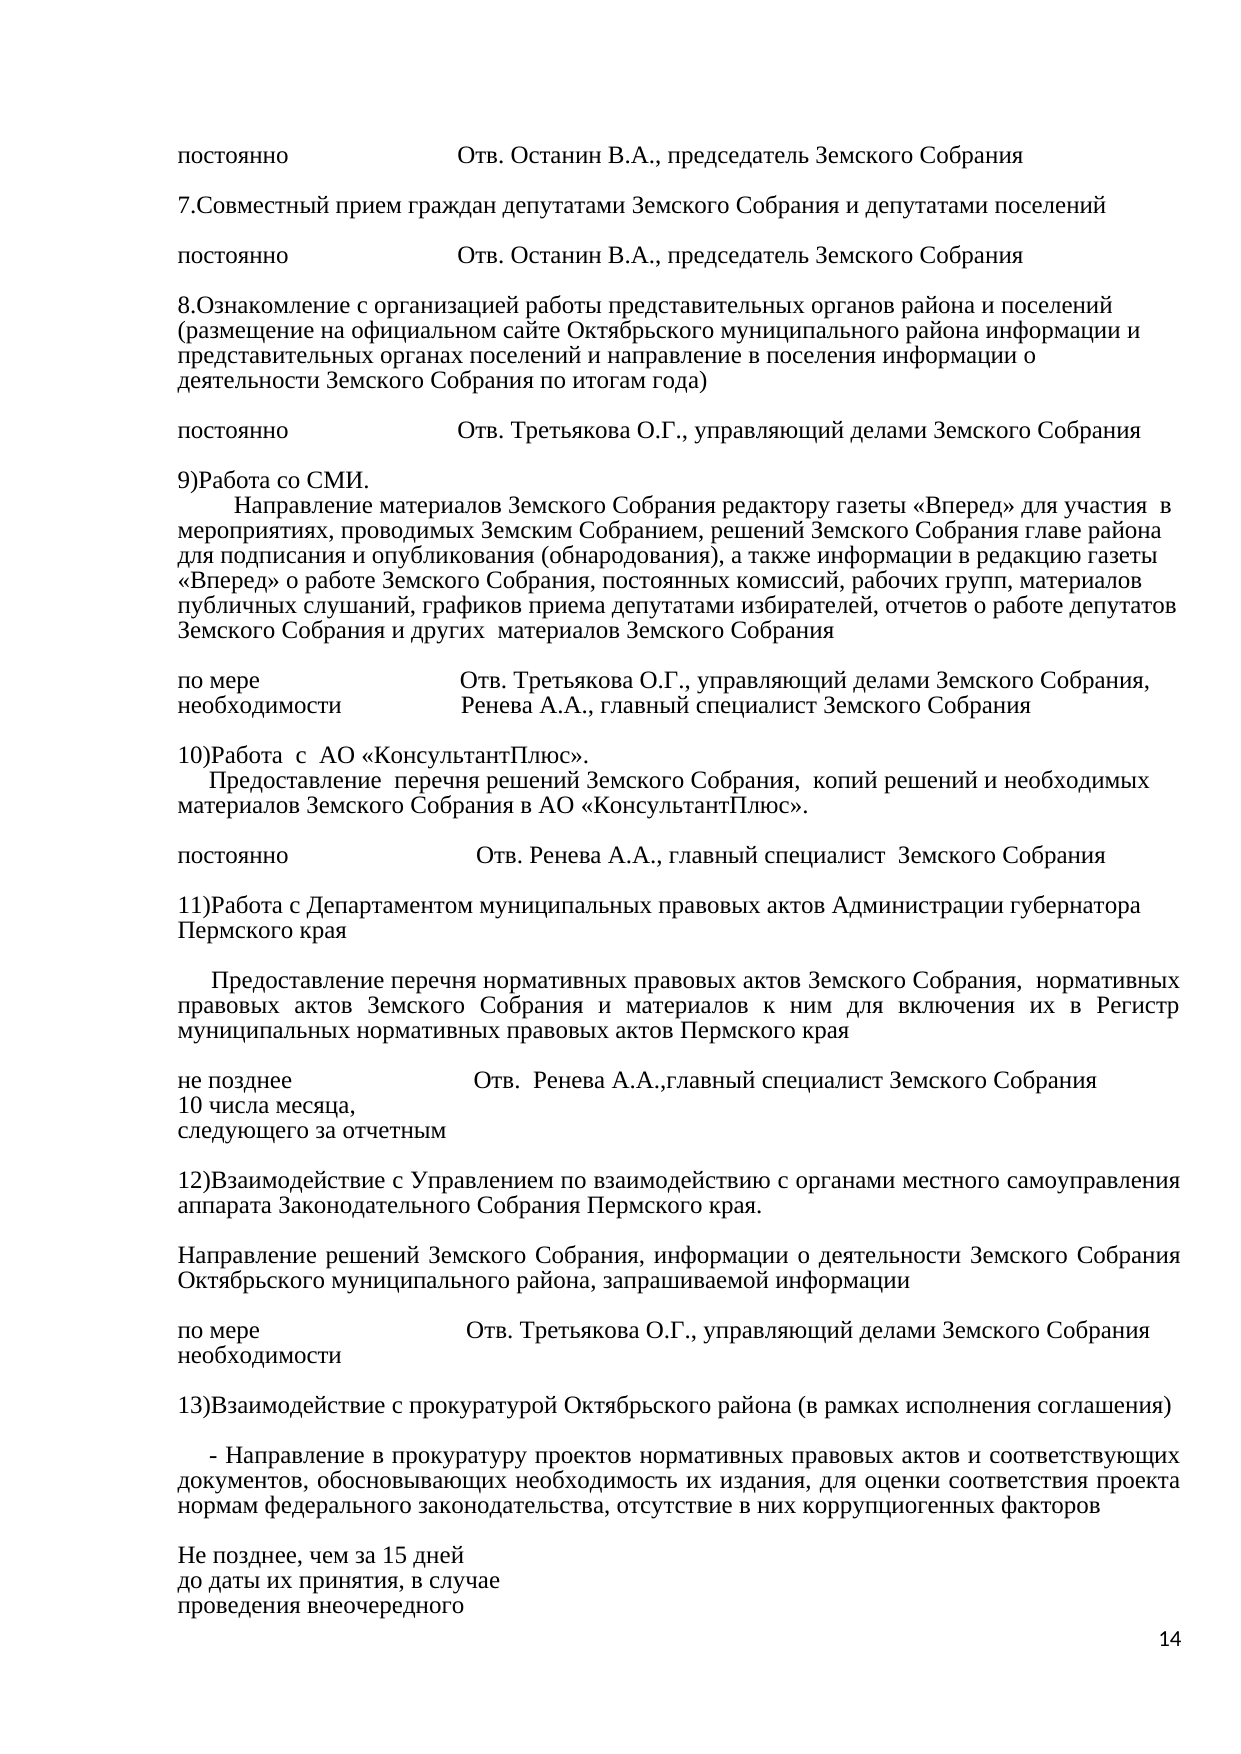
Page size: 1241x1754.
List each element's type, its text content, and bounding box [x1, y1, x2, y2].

text 8.Ознакомление с организацией работы представительных органов района и поселений [177, 293, 1181, 318]
text постоянно Отв. Ренева А.А., главный специалист Земского Собрания [177, 843, 1181, 868]
text (размещение на официальном сайте Октябрьского муниципального района информации и представительных органах поселений и направление в поселения информации о деятельности Земского Собрания по итогам года) [177, 318, 1181, 393]
text 13)Взаимодействие с прокуратурой Октябрьского района (в рамках исполнения соглашения) [177, 1393, 1181, 1418]
text до даты их принятия, в случае [177, 1568, 1181, 1593]
text - Направление в прокуратуру проектов нормативных правовых актов и соответствующих документов, обосновывающих необходимость их издания, для оценки соответствия проекта нормам федерального законодательства, отсутствие в них коррупциогенных факторов [177, 1443, 1181, 1518]
text 10)Работа с АО «КонсультантПлюс». [177, 743, 1181, 768]
text по мере Отв. Третьякова О.Г., управляющий делами Земского Собрания, [177, 668, 1181, 693]
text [177, 243, 1181, 268]
text 9)Работа со СМИ. [177, 468, 1181, 493]
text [177, 143, 1181, 168]
text 11)Работа с Департаментом муниципальных правовых актов Администрации губернатора Пермского края [177, 893, 1181, 943]
text проведения внеочередного [177, 1593, 1181, 1618]
text необходимости Ренева А.А., главный специалист Земского Собрания [177, 693, 1181, 718]
text по мере Отв. Третьякова О.Г., управляющий делами Земского Собрания [177, 1318, 1181, 1343]
text постоянно Отв. Третьякова О.Г., управляющий делами Земского Собрания [177, 418, 1181, 443]
text Направление материалов Земского Собрания редактору газеты «Вперед» для участия в мероприятиях, проводимых Земским Собранием, решений Земского Собрания главе района для подписания и опубликования (обнародования), а также информации в редакцию газеты «Вперед» о работе Земского Собрания, постоянных комиссий, рабочих групп, материалов публичных слушаний, графиков приема депутатами избирателей, отчетов о работе депутатов Земского Собрания и других материалов Земского Собрания [177, 493, 1181, 643]
text 7.Совместный прием граждан депутатами Земского Собрания и депутатами поселений [177, 193, 1181, 218]
text не позднее Отв. Ренева А.А.,главный специалист Земского Собрания [177, 1068, 1181, 1093]
text Не позднее, чем за 15 дней [177, 1543, 1181, 1568]
text Предоставление перечня нормативных правовых актов Земского Собрания, нормативных правовых актов Земского Собрания и материалов к ним для включения их в Регистр муниципальных нормативных правовых актов Пермского края [177, 968, 1181, 1043]
text 12)Взаимодействие с Управлением по взаимодействию с органами местного самоуправления аппарата Законодательного Собрания Пермского края. [177, 1168, 1181, 1218]
text Направление решений Земского Собрания, информации о деятельности Земского Собрания Октябрьского муниципального района, запрашиваемой информации [177, 1243, 1181, 1293]
text следующего за отчетным [177, 1118, 1181, 1143]
text Предоставление перечня решений Земского Собрания, копий решений и необходимых материалов Земского Собрания в АО «КонсультантПлюс». [177, 768, 1181, 818]
text необходимости [177, 1343, 1181, 1368]
text 10 числа месяца, [177, 1093, 1181, 1118]
